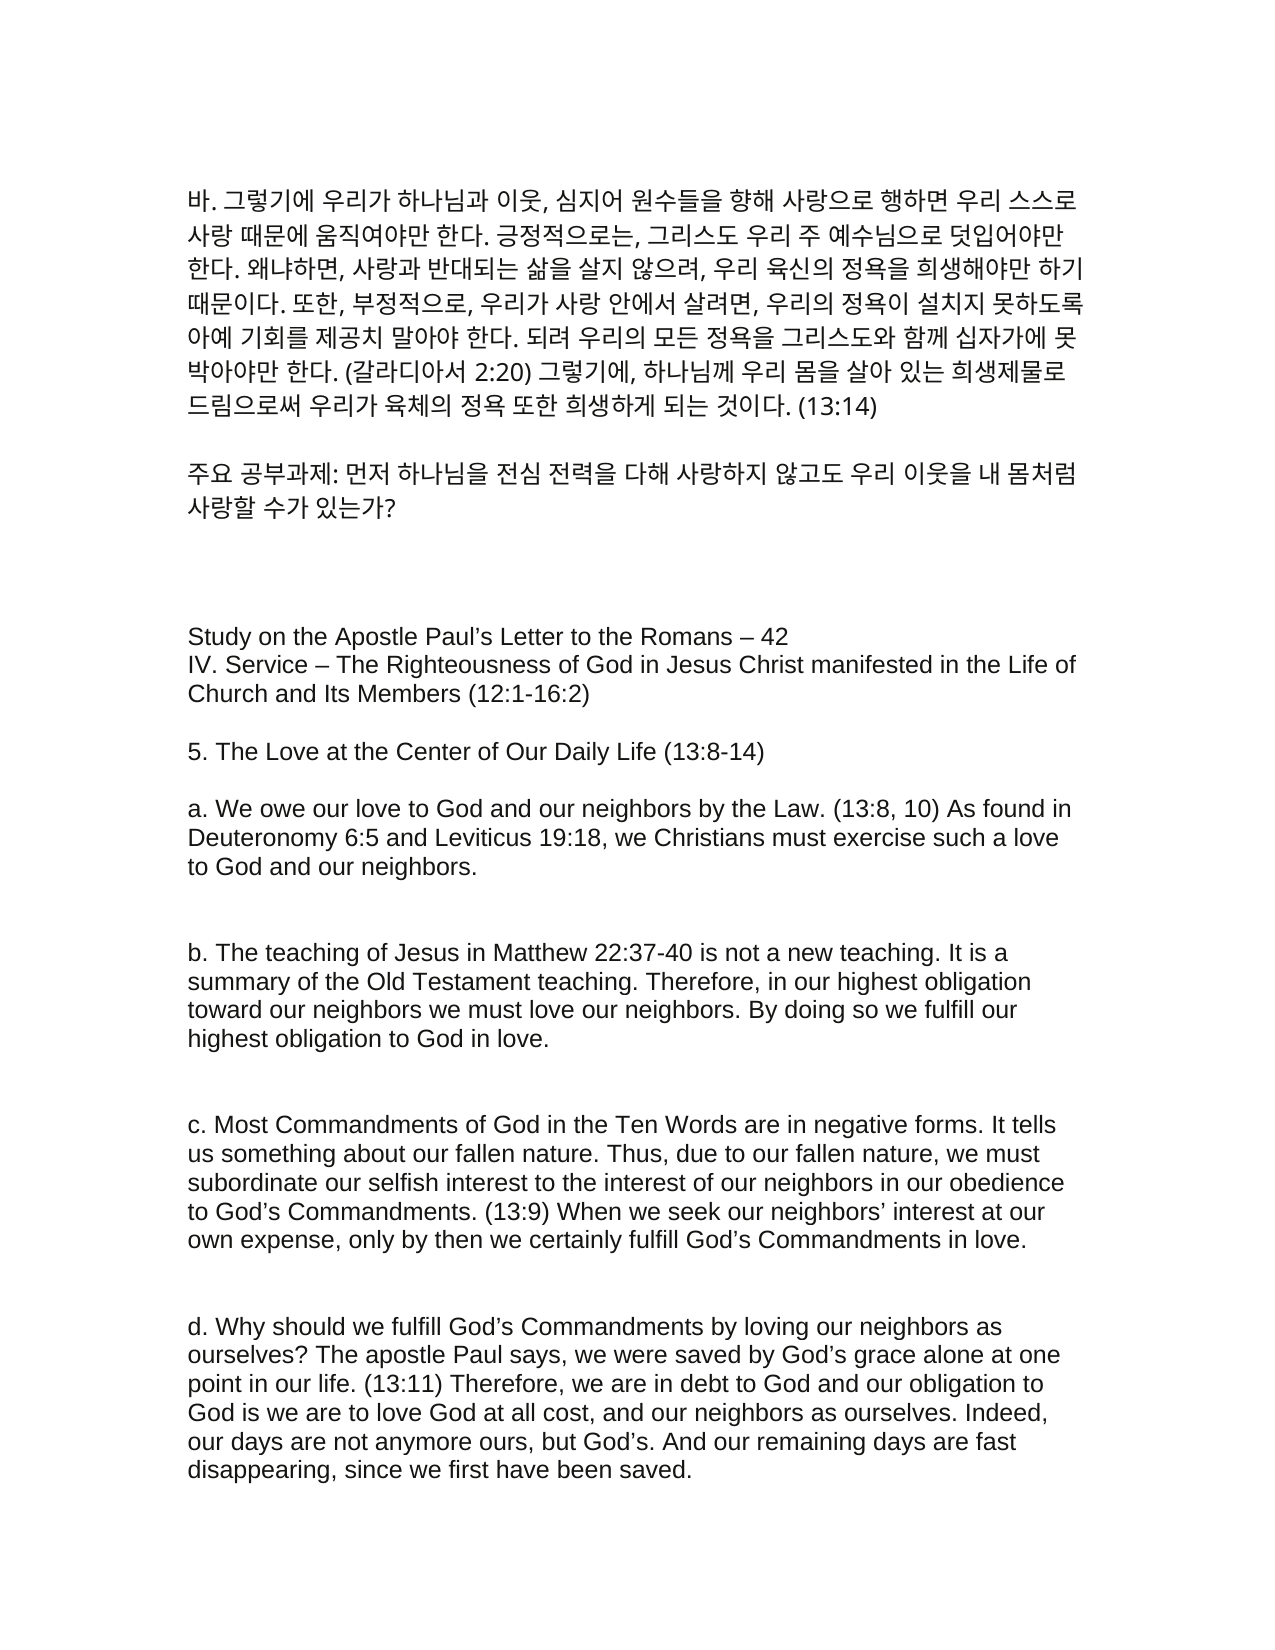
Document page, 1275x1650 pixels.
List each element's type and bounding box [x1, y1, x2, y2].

text [187, 150, 1087, 1484]
